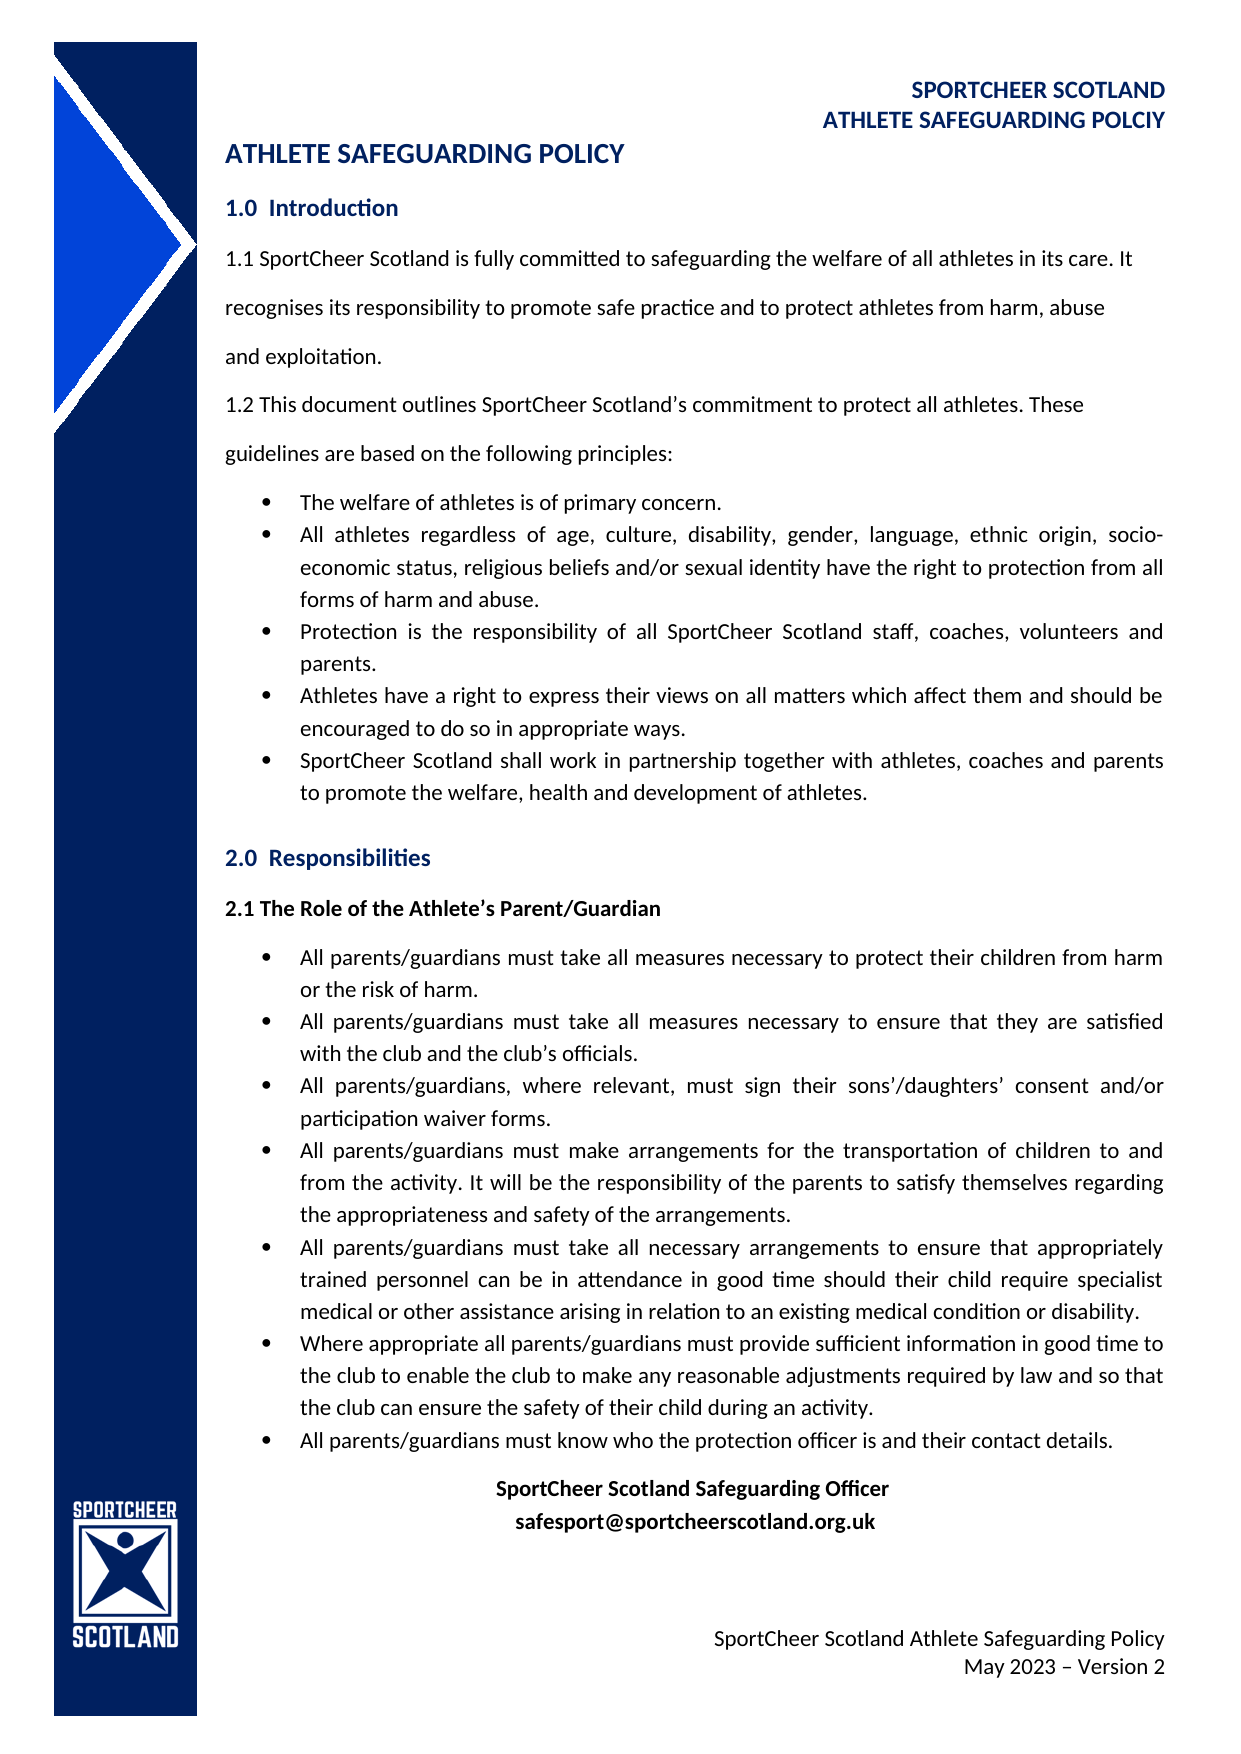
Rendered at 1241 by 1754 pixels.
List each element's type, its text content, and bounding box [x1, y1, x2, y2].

list All parents/guardians must make arrangements for the transportation of children to and from the activity. It will be the responsibility of the parents to satisfy themselves regarding the appropriateness and safety of the arrangements. [262, 1136, 1165, 1228]
picture [35, 15, 210, 1716]
list All parents/guardians must take all measures necessary to ensure that they are satisfied with the club and the club’s officials. [262, 1007, 1165, 1067]
list Athletes have a right to express their views on all matters which affect them and should be encouraged to do so in appropriate ways. [262, 681, 1165, 742]
list Where appropriate all parents/guardians must provide sufficient information in good time to the club to enable the club to make any reasonable adjustments required by law and so that the club can ensure the safety of their child during an activity. [262, 1329, 1165, 1422]
list The welfare of athletes is of primary concern. [262, 488, 1165, 516]
list Protection is the responsibility of all SportCheer Scotland staff, coaches, volunteers and parents. [262, 617, 1165, 677]
list All parents/guardians must take all necessary arrangements to ensure that appropriately trained personnel can be in attendance in good time should their child require specialist medical or other assistance arising in relation to an existing medical condition or disability. [262, 1233, 1165, 1325]
text ATHLETE SAFEGUARDING POLICY [225, 135, 1182, 170]
text and exploitation. [225, 342, 1165, 370]
list All parents/guardians, where relevant, must sign their sons’/daughters’ consent and/or participation waiver forms. [262, 1072, 1165, 1132]
list All athletes regardless of age, culture, disability, gender, language, ethnic origin, socio-economic status, religious beliefs and/or sexual identity have the right to protection from all forms of harm and abuse. [262, 521, 1165, 613]
text SportCheer Scotland Safeguarding Officer safesport@sportcheerscotland.org.uk [225, 1474, 1165, 1535]
text 1.2 This document outlines SportCheer Scotland’s commitment to protect all athletes. These [225, 391, 1165, 419]
list All parents/guardians must take all measures necessary to protect their children from harm or the risk of harm. [262, 943, 1165, 1003]
text 1.1 SportCheer Scotland is fully committed to safeguarding the welfare of all athletes in its care. It [225, 244, 1165, 272]
list Responsibilities [225, 842, 1182, 873]
text recognises its responsibility to promote safe practice and to protect athletes from harm, abuse [225, 293, 1165, 321]
list All parents/guardians must know who the protection officer is and their contact details. [262, 1426, 1165, 1454]
list SportCheer Scotland shall work in partnership together with athletes, coaches and parents to promote the welfare, health and development of athletes. [262, 746, 1165, 806]
list Introduction [225, 192, 1182, 223]
text 2.1 The Role of the Athlete’s Parent/Guardian [225, 894, 1165, 922]
text guidelines are based on the following principles: [225, 439, 1165, 467]
